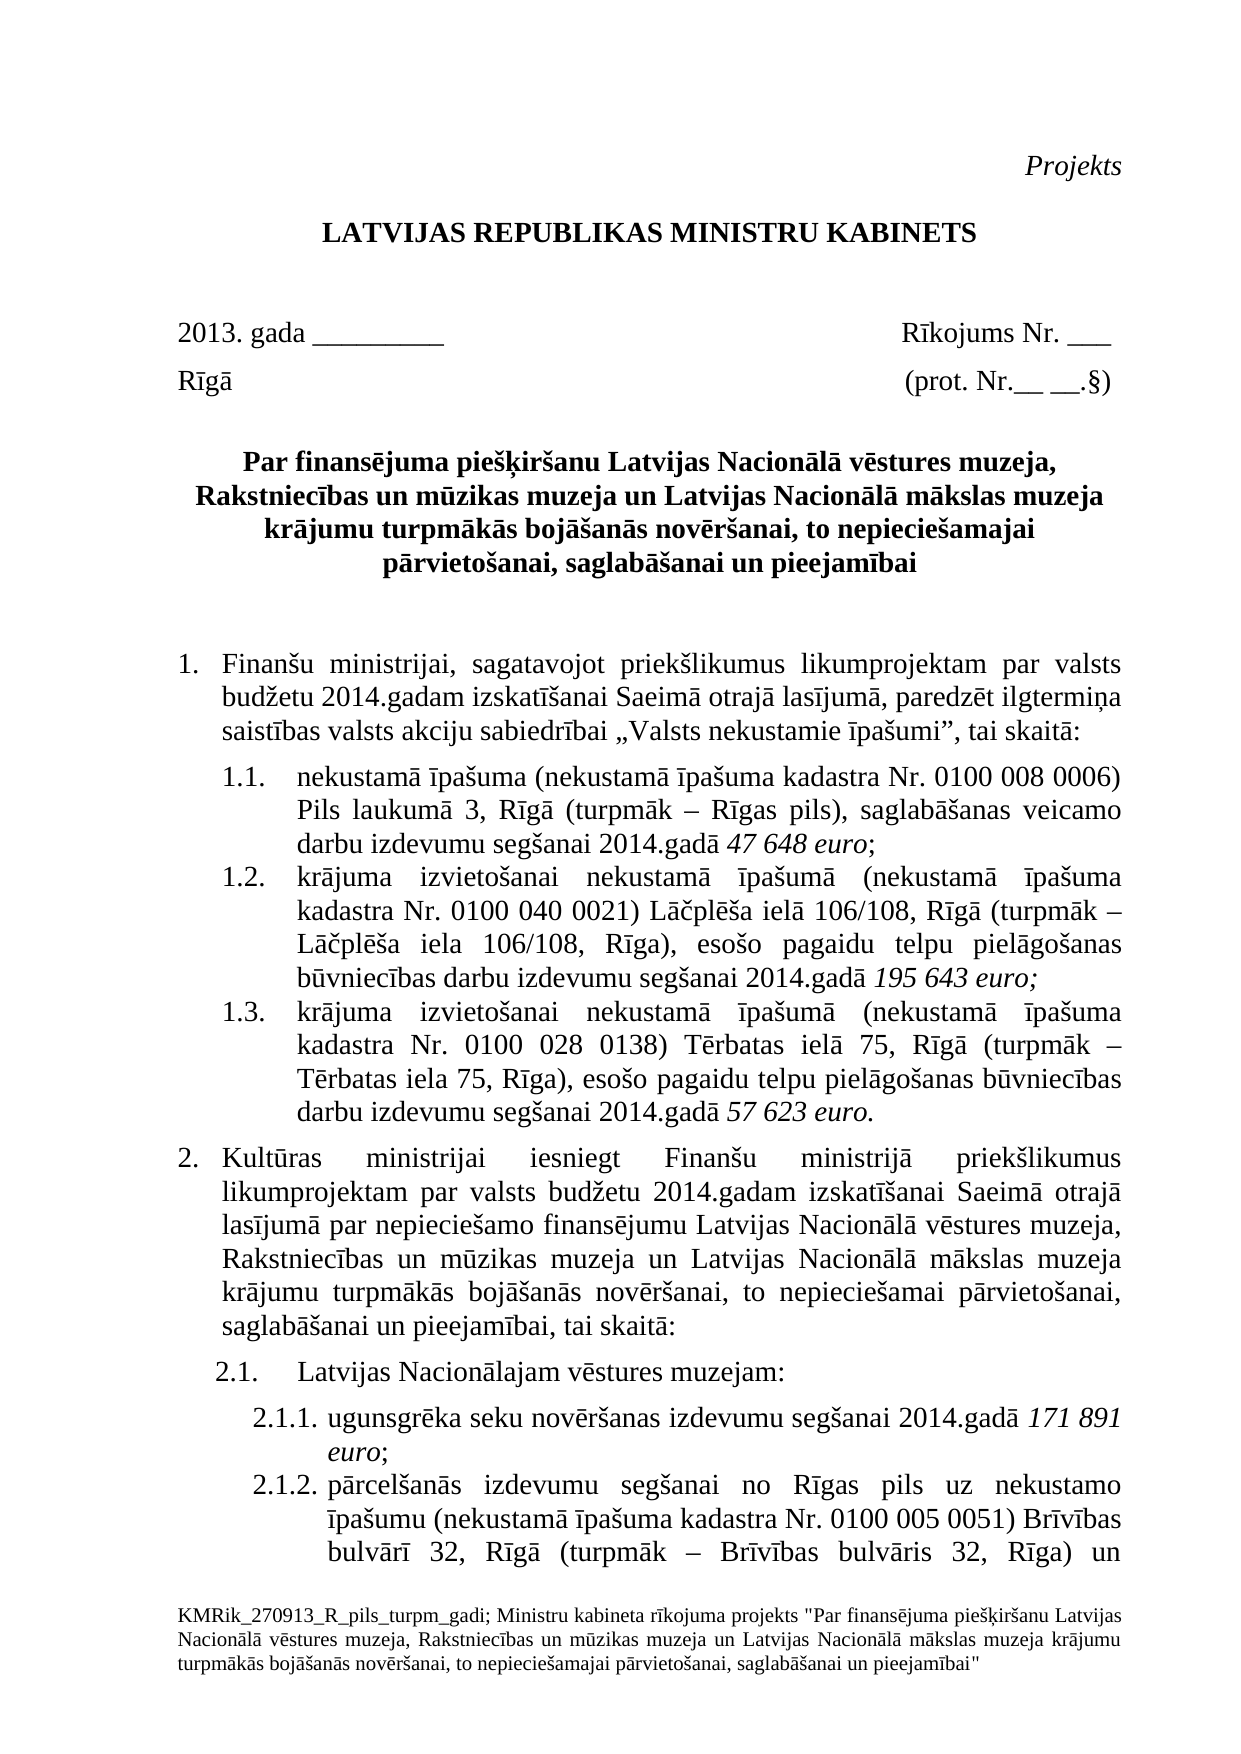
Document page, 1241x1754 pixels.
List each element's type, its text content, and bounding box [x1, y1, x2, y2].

text LATVIJAS REPUBLIKAS MINISTRU KABINETS [177, 215, 1122, 248]
list ugunsgrēka seku novēršanas izdevumu segšanai 2014.gadā 171 891 euro; [252, 1400, 1122, 1467]
list Finanšu ministrijai, sagatavojot priekšlikumus likumprojektam par valsts budžetu 2014.gadam izskatīšanai Saeimā otrajā lasījumā, paredzēt ilgtermiņa saistības valsts akciju sabiedrībai „Valsts nekustamie īpašumi”, tai skaitā: [177, 646, 1122, 746]
list krājuma izvietošanai nekustamā īpašumā (nekustamā īpašuma kadastra Nr. 0100 040 0021) Lāčplēša ielā 106/108, Rīgā (turpmāk – Lāčplēša iela 106/108, Rīga), esošo pagaidu telpu pielāgošanas būvniecības darbu izdevumu segšanai 2014.gadā 195 643 euro; [222, 859, 1122, 994]
table_header 2013. gada _________ [166, 315, 610, 363]
list Kultūras ministrijai iesniegt Finanšu ministrijā priekšlikumus likumprojektam par valsts budžetu 2014.gadam izskatīšanai Saeimā otrajā lasījumā par nepieciešamo finansējumu Latvijas Nacionālā vēstures muzeja, Rakstniecības un mūzikas muzeja un Latvijas Nacionālā mākslas muzeja krājumu turpmākās bojāšanās novēršanai, to nepieciešamai pārvietošanai, saglabāšanai un pieejamībai, tai skaitā: [177, 1140, 1122, 1342]
table_cell (prot. Nr.__ __.§) [610, 363, 1122, 411]
table_cell Rīgā [166, 363, 610, 411]
list krājuma izvietošanai nekustamā īpašumā (nekustamā īpašuma kadastra Nr. 0100 028 0138) Tērbatas ielā 75, Rīgā (turpmāk – Tērbatas iela 75, Rīga), esošo pagaidu telpu pielāgošanas būvniecības darbu izdevumu segšanai 2014.gadā 57 623 euro. [222, 994, 1122, 1128]
table_header Nr. ___ [610, 315, 1122, 363]
text Par finansējuma piešķiršanu Latvijas Nacionālā vēstures muzeja, Rakstniecības un mūzikas muzeja un Latvijas Nacionālā mākslas muzeja krājumu turpmākās bojāšanās novēršanai, to nepieciešamajai pārvietošanai, saglabāšanai un pieejamībai [177, 444, 1122, 579]
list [252, 1467, 1122, 1568]
list nekustamā īpašuma (nekustamā īpašuma kadastra Nr. 0100 008 0006) Pils laukumā 3, Rīgā (turpmāk – Rīgas pils), saglabāšanas veicamo darbu izdevumu segšanai 2014.gadā 47 648 euro; [222, 759, 1122, 859]
text Projekts [177, 148, 1122, 181]
list Latvijas Nacionālajam vēstures muzejam: [215, 1354, 1122, 1388]
